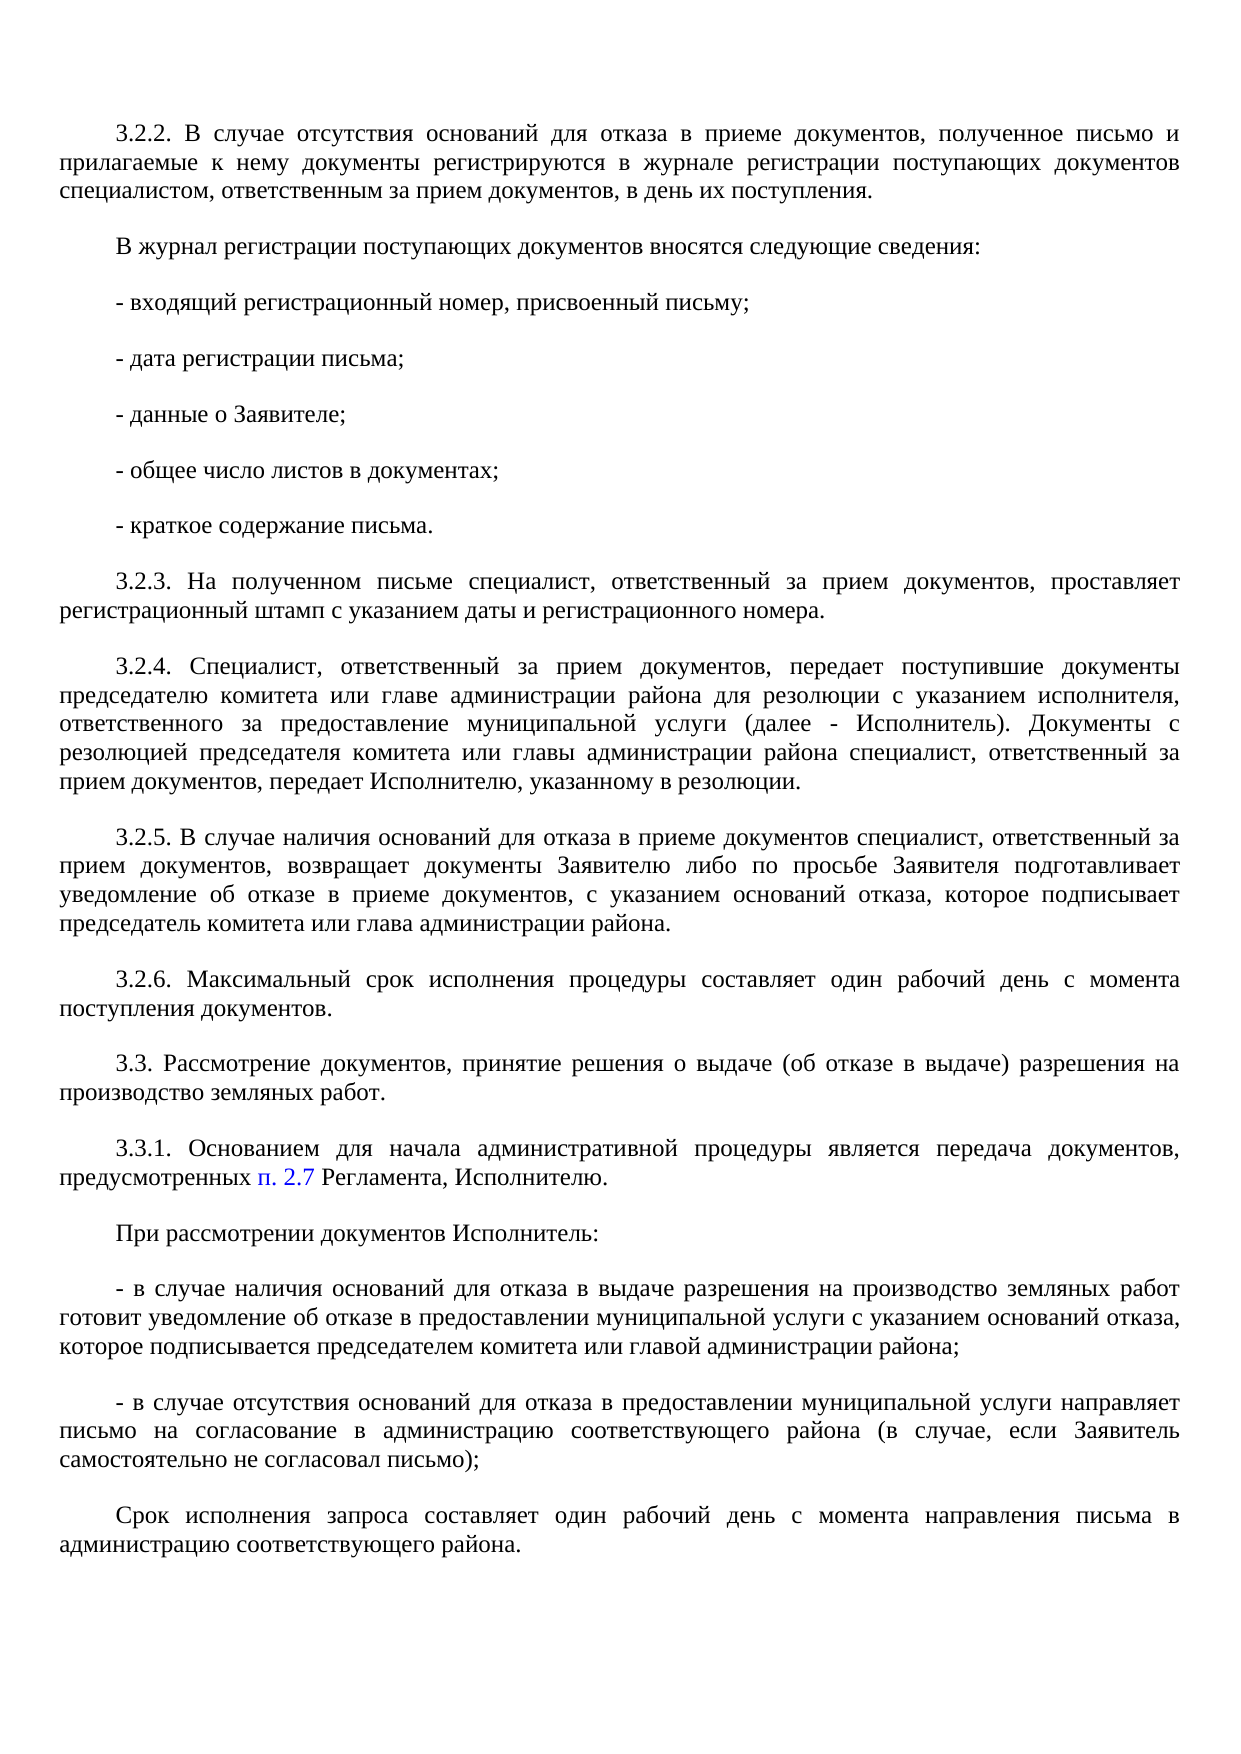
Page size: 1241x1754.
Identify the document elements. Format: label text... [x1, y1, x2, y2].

text - входящий регистрационный номер, присвоенный письму; [59, 287, 1181, 316]
text 3.3.1. Основанием для начала административной процедуры является передача документов, предусмотренных п. 2.7 Регламента, Исполнителю. [59, 1133, 1181, 1191]
text 3.3. Рассмотрение документов, принятие решения о выдаче (об отказе в выдаче) разрешения на производство земляных работ. [59, 1048, 1181, 1106]
text 3.2.5. В случае наличия оснований для отказа в приеме документов специалист, ответственный за прием документов, возвращает документы Заявителю либо по просьбе Заявителя подготавливает уведомление об отказе в приеме документов, с указанием оснований отказа, которое подписывает председатель комитета или глава администрации района. [59, 822, 1181, 937]
text 3.2.4. Специалист, ответственный за прием документов, передает поступившие документы председателю комитета или главе администрации района для резолюции с указанием исполнителя, ответственного за предоставление муниципальной услуги (далее - Исполнитель). Документы с резолюцией председателя комитета или главы администрации района специалист, ответственный за прием документов, передает Исполнителю, указанному в резолюции. [59, 651, 1181, 795]
text В журнал регистрации поступающих документов вносятся следующие сведения: [59, 231, 1181, 260]
text - в случае отсутствия оснований для отказа в предоставлении муниципальной услуги направляет письмо на согласование в администрацию соответствующего района (в случае, если Заявитель самостоятельно не согласовал письмо); [59, 1387, 1181, 1473]
text 3.2.3. На полученном письме специалист, ответственный за прием документов, проставляет регистрационный штамп с указанием даты и регистрационного номера. [59, 566, 1181, 624]
text - в случае наличия оснований для отказа в выдаче разрешения на производство земляных работ готовит уведомление об отказе в предоставлении муниципальной услуги с указанием оснований отказа, которое подписывается председателем комитета или главой администрации района; [59, 1273, 1181, 1360]
text При рассмотрении документов Исполнитель: [59, 1218, 1181, 1246]
text 3.2.2. В случае отсутствия оснований для отказа в приеме документов, полученное письмо и прилагаемые к нему документы регистрируются в журнале регистрации поступающих документов специалистом, ответственным за прием документов, в день их поступления. [59, 118, 1181, 204]
text - краткое содержание письма. [59, 511, 1181, 539]
text Срок исполнения запроса составляет один рабочий день с момента направления письма в администрацию соответствующего района. [59, 1500, 1181, 1558]
text - общее число листов в документах; [59, 455, 1181, 483]
text - дата регистрации письма; [59, 343, 1181, 372]
text 3.2.6. Максимальный срок исполнения процедуры составляет один рабочий день с момента поступления документов. [59, 964, 1181, 1021]
text - данные о Заявителе; [59, 399, 1181, 428]
